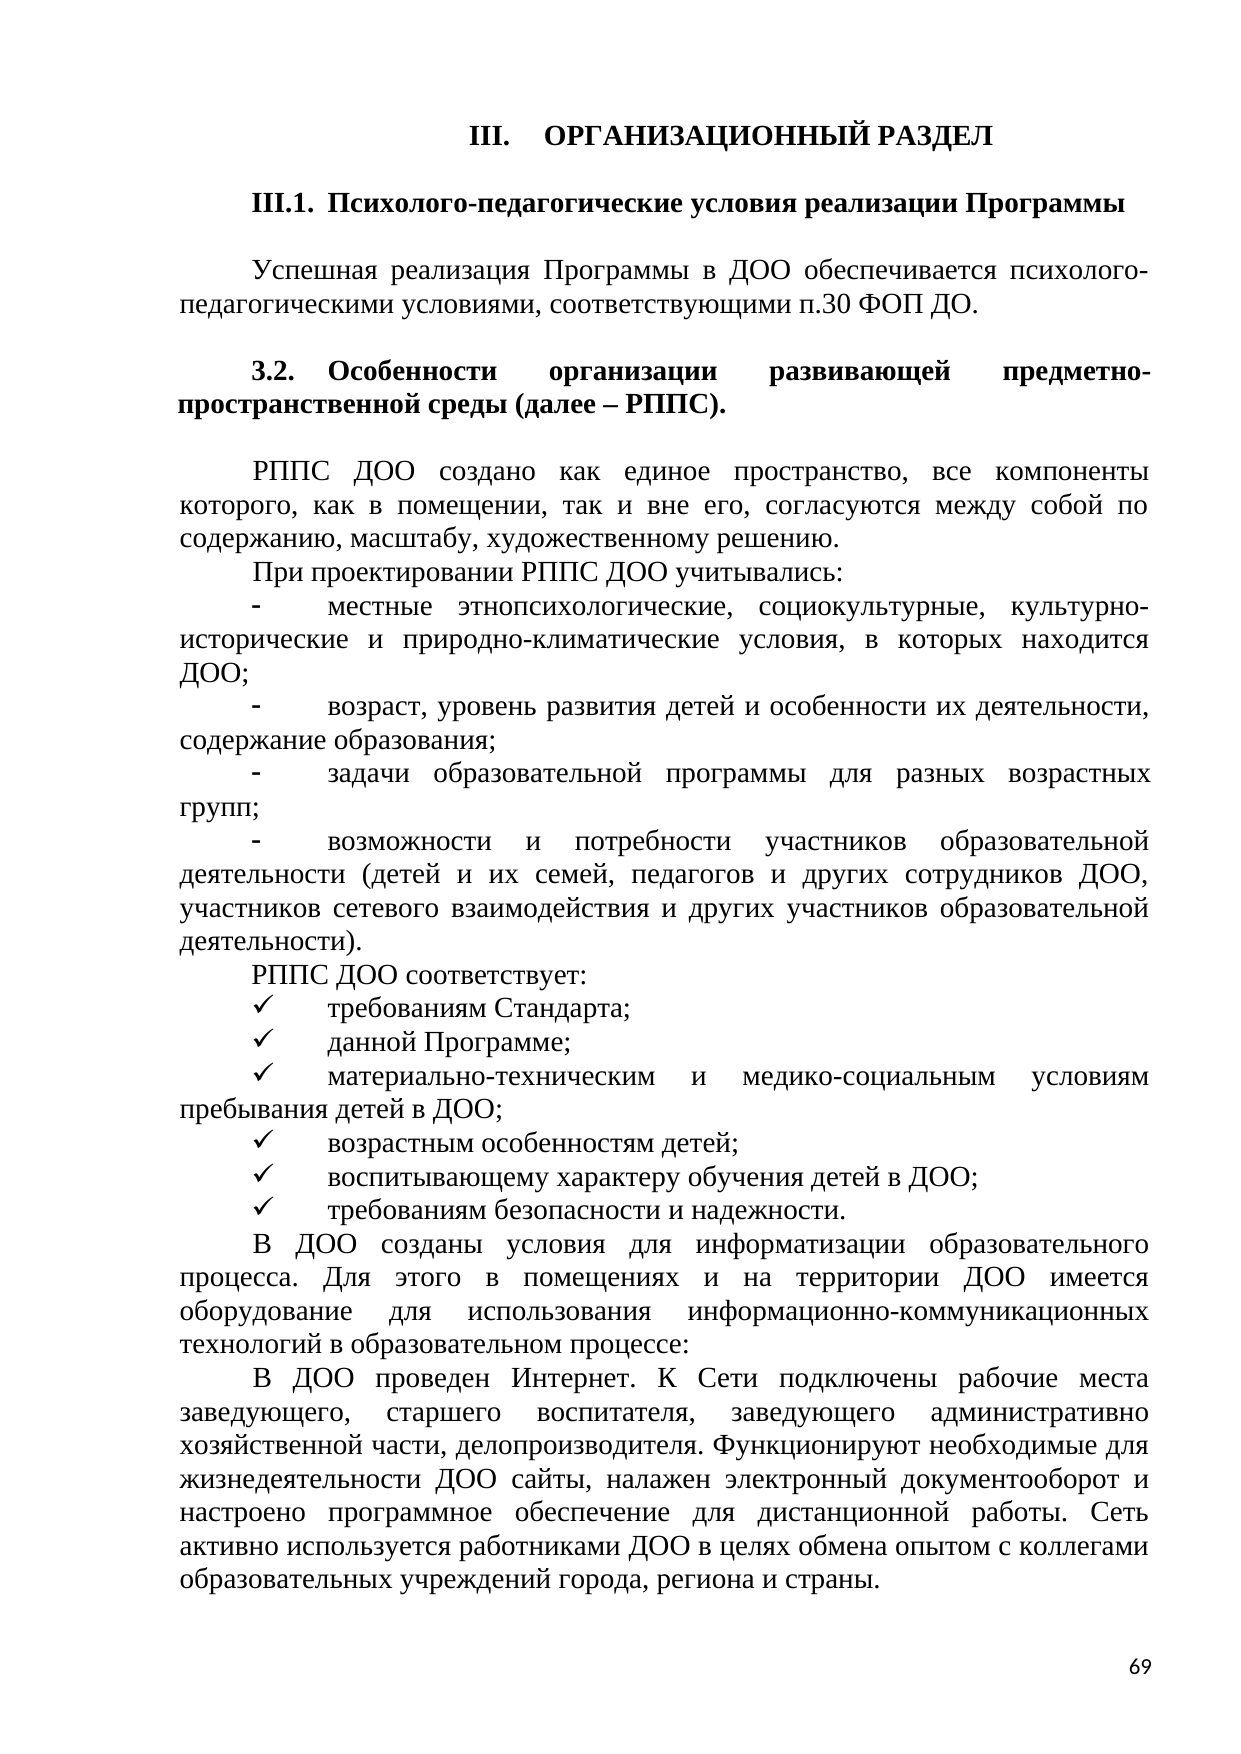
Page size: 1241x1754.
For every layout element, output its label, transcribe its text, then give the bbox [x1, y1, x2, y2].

list Психолого-педагогические условия реализации Программы [177, 185, 1152, 219]
list воспитывающему характеру обучения детей в ДОО; [179, 1159, 1152, 1192]
list Особенности организации развивающей предметно-пространственной среды (далее – РППС). [177, 353, 1152, 420]
list местные этнопсихологические, социокультурные, культурно-исторические и природно-климатические условия, в которых находится ДОО; [179, 588, 1149, 688]
text При проектировании РППС ДОО учитывались: [179, 554, 1152, 588]
text В ДОО созданы условия для информатизации образовательного процесса. Для этого в помещениях и на территории ДОО имеется оборудование для использования информационно-коммуникационных технологий в образовательном процессе: [179, 1226, 1149, 1360]
text Успешная реализация Программы в ДОО обеспечивается психолого-педагогическими условиями, соответствующими п.30 ФОП ДО. [179, 252, 1149, 319]
list требованиям Стандарта; [179, 991, 1152, 1024]
list возраст, уровень развития детей и особенности их деятельности, содержание образования; [179, 688, 1149, 756]
list задачи образовательной программы для разных возрастных групп; [179, 756, 1152, 823]
text РППС ДОО соответствует: [179, 957, 1149, 991]
list материально-техническим и медико-социальным условиям пребывания детей в ДОО; [179, 1058, 1149, 1125]
text В ДОО проведен Интернет. К Сети подключены рабочие места заведующего, старшего воспитателя, заведующего административно хозяйственной части, делопроизводителя. Функционируют необходимые для жизнедеятельности ДОО сайты, налажен электронный документооборот и настроено программное обеспечение для дистанционной работы. Сеть активно используется работниками ДОО в целях обмена опытом с коллегами образовательных учреждений города, региона и страны. [179, 1360, 1149, 1595]
list данной Программе; [179, 1024, 1152, 1058]
text РППС ДОО создано как единое пространство, все компоненты которого, как в помещении, так и вне его, согласуются между собой по содержанию, масштабу, художественному решению. [179, 453, 1149, 554]
list требованиям безопасности и надежности. [179, 1192, 1152, 1226]
list возможности и потребности участников образовательной деятельности (детей и их семей, педагогов и других сотрудников ДОО, участников сетевого взаимодействия и других участников образовательной деятельности). [179, 823, 1149, 957]
list ОРГАНИЗАЦИОННЫЙ РАЗДЕЛ [310, 118, 1152, 152]
list возрастным особенностям детей; [179, 1125, 1152, 1159]
